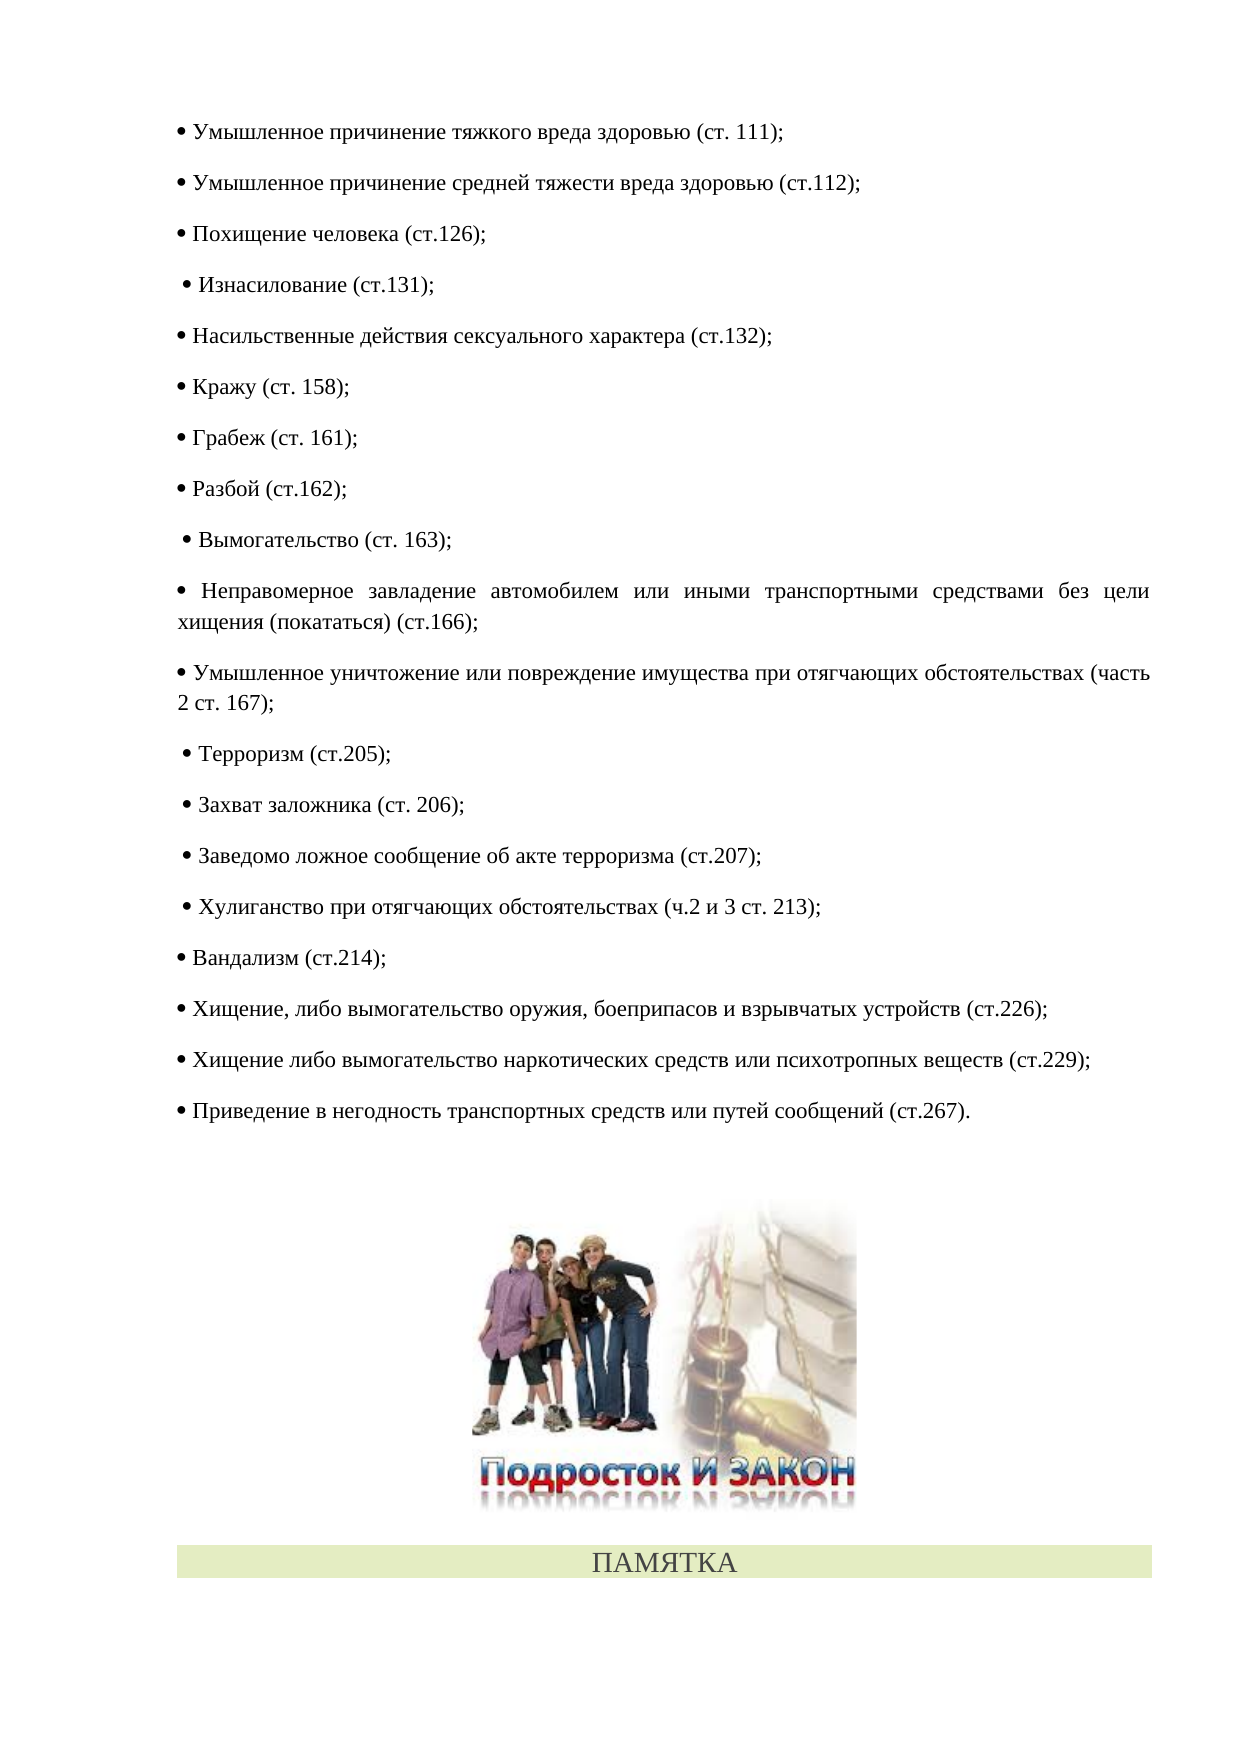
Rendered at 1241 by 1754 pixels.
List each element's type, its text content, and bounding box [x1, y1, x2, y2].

text Хищение, либо вымогательство оружия, боеприпасов и взрывчатых устройств (ст.226); [177, 995, 1152, 1022]
text Умышленное причинение средней тяжести вреда здоровью (ст.112); [177, 169, 1152, 196]
text Кражу (ст. 158); [177, 373, 1152, 400]
text Заведомо ложное сообщение об акте терроризма (ст.207); [177, 842, 1152, 868]
picture [472, 1199, 857, 1520]
text Терроризм (ст.205); [177, 740, 1152, 766]
text Вымогательство (ст. 163); [177, 526, 1152, 553]
text Хищение либо вымогательство наркотических средств или психотропных веществ (ст.229); [177, 1046, 1152, 1073]
text Насильственные действия сексуального характера (ст.132); [177, 322, 1152, 349]
text Умышленное уничтожение или повреждение имущества при отягчающих обстоятельствах (часть 2 ст. 167); [177, 659, 1152, 715]
text Приведение в негодность транспортных средств или путей сообщений (ст.267). [177, 1097, 1152, 1124]
text ПАМЯТКА [177, 1545, 1152, 1578]
text Неправомерное завладение автомобилем или иными транспортными средствами без цели хищения (покататься) (ст.166); [177, 577, 1152, 634]
text Изнасилование (ст.131); [177, 271, 1152, 298]
text Хулиганство при отягчающих обстоятельствах (ч.2 и 3 ст. 213); [177, 893, 1152, 919]
text Грабеж (ст. 161); [177, 424, 1152, 451]
text Разбой (ст.162); [177, 475, 1152, 502]
text Захват заложника (ст. 206); [177, 791, 1152, 817]
text Вандализм (ст.214); [177, 944, 1152, 971]
text Похищение человека (ст.126); [177, 220, 1152, 247]
text Умышленное причинение тяжкого вреда здоровью (ст. 111); [177, 118, 1152, 144]
